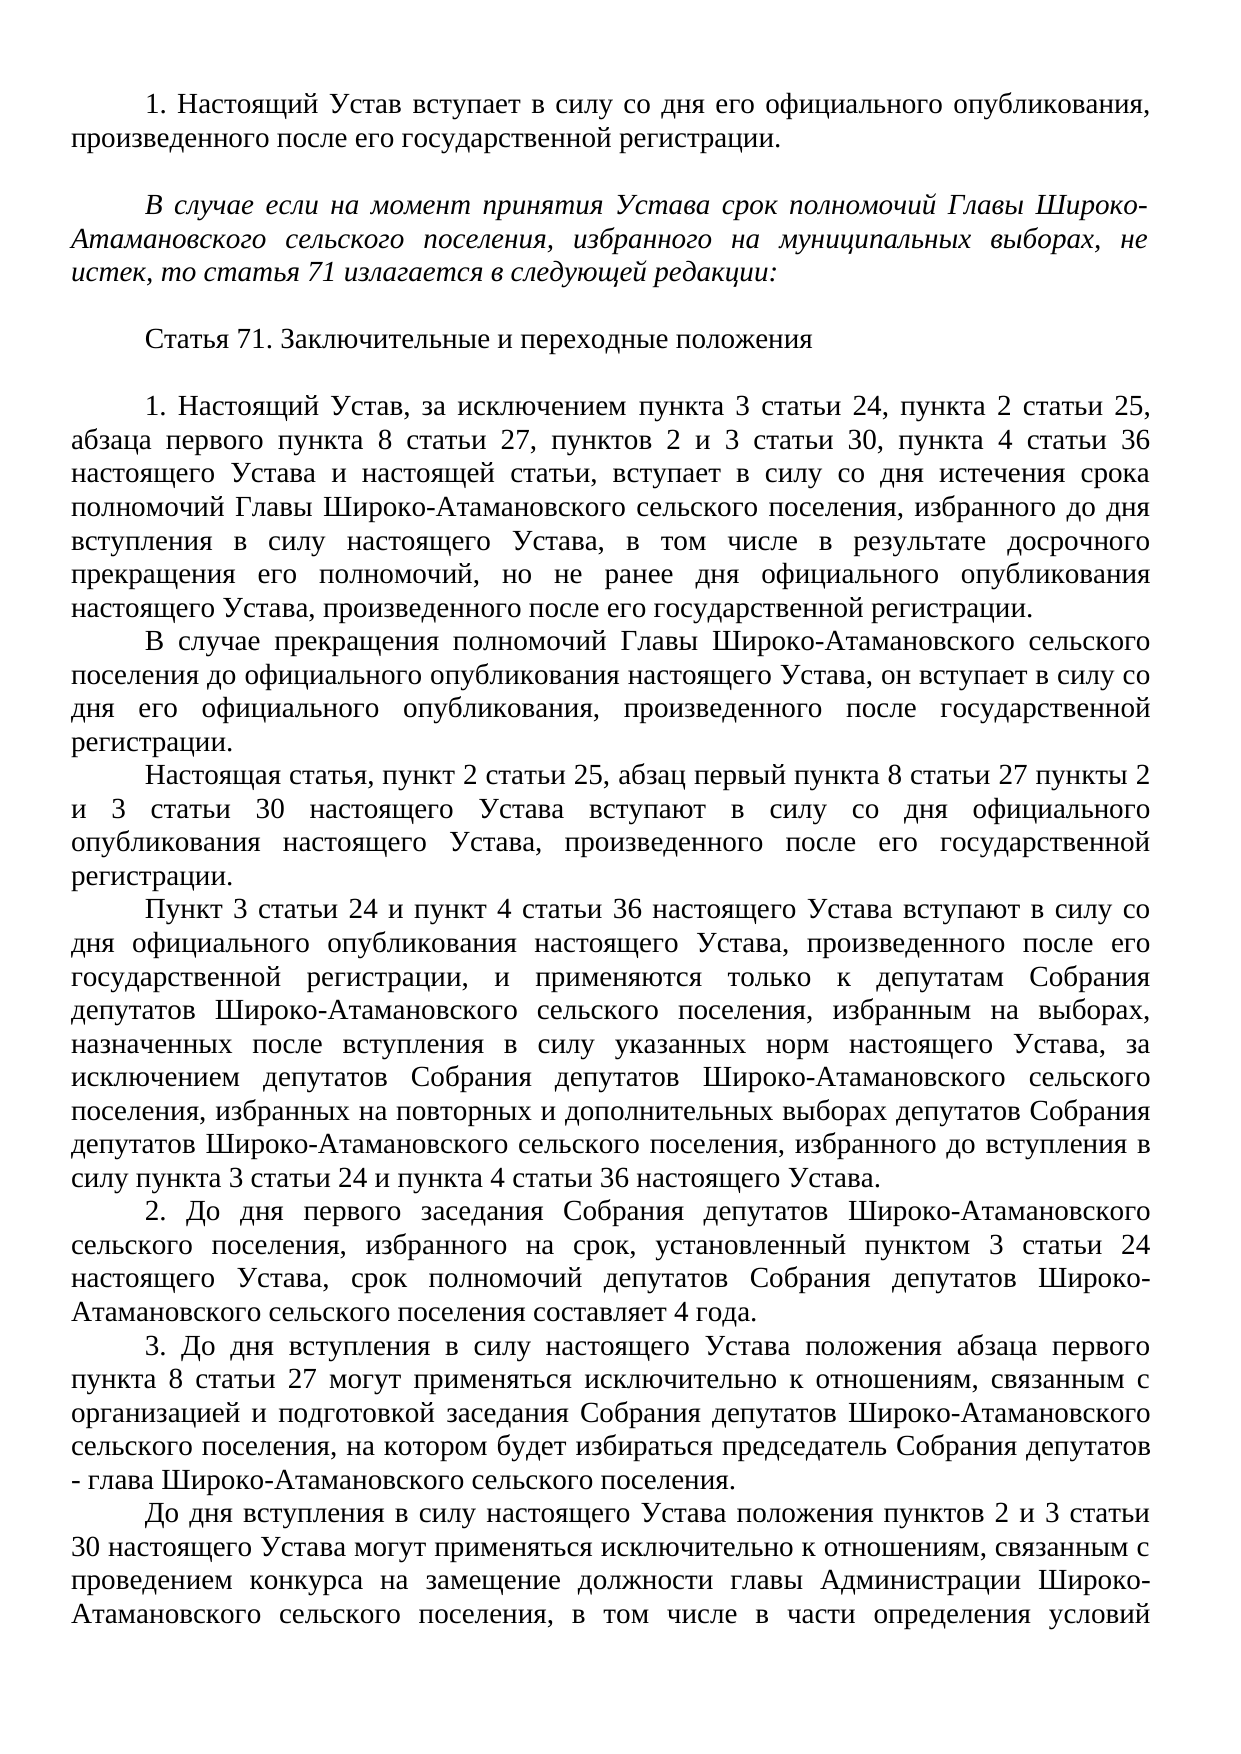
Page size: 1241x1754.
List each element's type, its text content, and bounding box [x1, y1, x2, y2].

text Пункт 3 статьи 24 и пункт 4 статьи 36 настоящего Устава вступают в силу со дня официального опубликования настоящего Устава, произведенного после его государственной регистрации, и применяются только к депутатам Собрания депутатов Широко-Атамановского сельского поселения, избранным на выборах, назначенных после вступления в силу указанных норм настоящего Устава, за исключением депутатов Собрания депутатов Широко-Атамановского сельского поселения, избранных на повторных и дополнительных выборах депутатов Собрания депутатов Широко-Атамановского сельского поселения, избранного до вступления в силу пункта 3 статьи 24 и пункта 4 статьи 36 настоящего Устава. [71, 892, 1152, 1193]
text 1. Настоящий Устав вступает в силу со дня его официального опубликования, произведенного после его государственной регистрации. [71, 87, 1152, 154]
text 1. Настоящий Устав, за исключением пункта 3 статьи 24, пункта 2 статьи 25, абзаца первого пункта 8 статьи 27, пунктов 2 и 3 статьи 30, пункта 4 статьи 36 настоящего Устава и настоящей статьи, вступает в силу со дня истечения срока полномочий Главы Широко-Атамановского сельского поселения, избранного до дня вступления в силу настоящего Устава, в том числе в результате досрочного прекращения его полномочий, но не ранее дня официального опубликования настоящего Устава, произведенного после его государственной регистрации. [71, 388, 1152, 623]
text 2. До дня первого заседания Собрания депутатов Широко-Атамановского сельского поселения, избранного на срок, установленный пунктом 3 статьи 24 настоящего Устава, срок полномочий депутатов Собрания депутатов Широко-Атамановского сельского поселения составляет 4 года. [71, 1193, 1152, 1328]
text В случае если на момент принятия Устава срок полномочий Главы Широко-Атамановского сельского поселения, избранного на муниципальных выборах, не истек, то статья 71 излагается в следующей редакции: [71, 187, 1152, 288]
text Настоящая статья, пункт 2 статьи 25, абзац первый пункта 8 статьи 27 пункты 2 и 3 статьи 30 настоящего Устава вступают в силу со дня официального опубликования настоящего Устава, произведенного после его государственной регистрации. [71, 757, 1152, 892]
text 3. До дня вступления в силу настоящего Устава положения абзаца первого пункта 8 статьи 27 могут применяться исключительно к отношениям, связанным с организацией и подготовкой заседания Собрания депутатов Широко-Атамановского сельского поселения, на котором будет избираться председатель Собрания депутатов - глава Широко-Атамановского сельского поселения. [71, 1328, 1152, 1495]
text Статья 71. Заключительные и переходные положения [71, 321, 1152, 355]
text В случае прекращения полномочий Главы Широко-Атамановского сельского поселения до официального опубликования настоящего Устава, он вступает в силу со дня его официального опубликования, произведенного после государственной регистрации. [71, 623, 1152, 757]
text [71, 1495, 1152, 1629]
